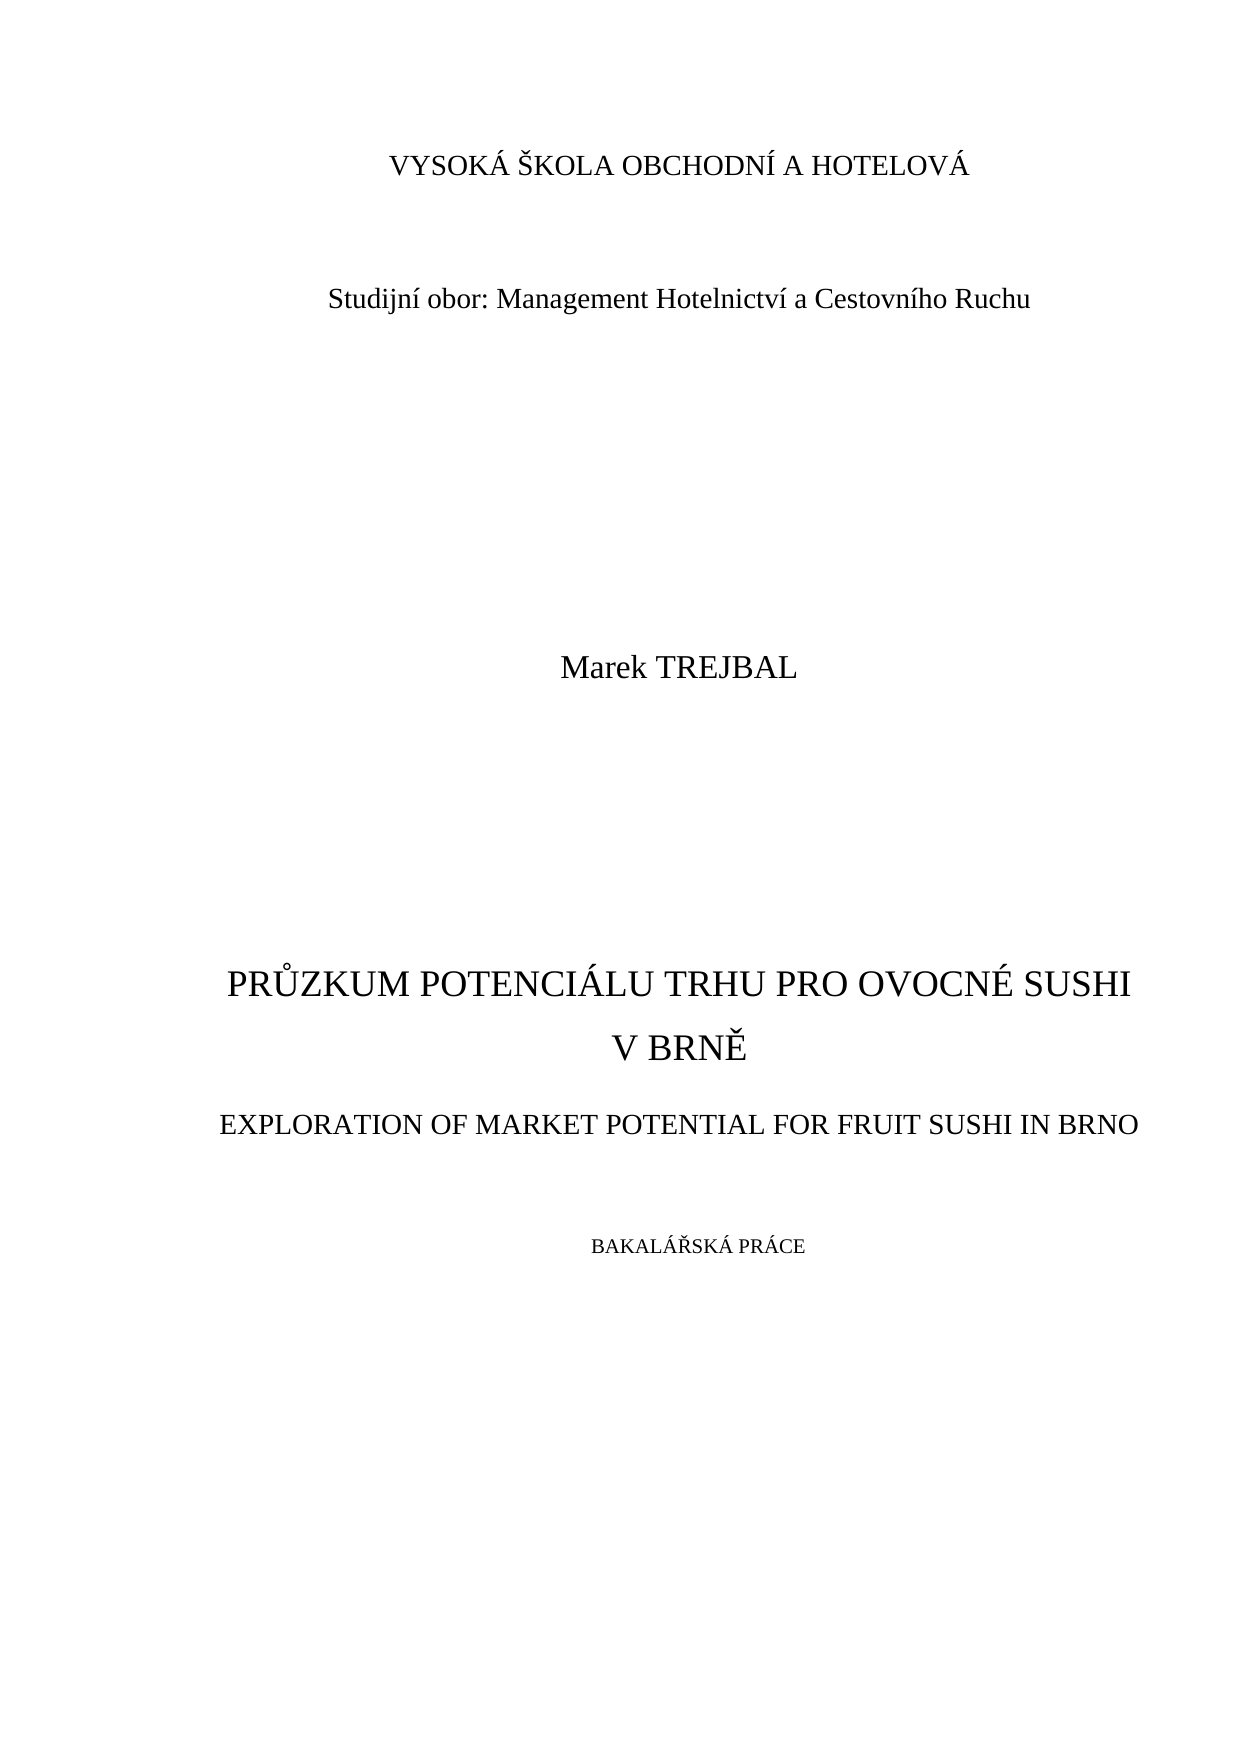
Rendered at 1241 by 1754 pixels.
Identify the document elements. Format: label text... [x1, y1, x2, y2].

text BAKALÁŘSKÁ PRÁCE [244, 1234, 1152, 1258]
text PRŮZKUM POTENCIÁLU TRHU PRO OVOCNÉ SUSHI V BRNĚ [207, 961, 1152, 1069]
text Studijní obor: Management Hotelnictví a Cestovního Ruchu [207, 282, 1152, 315]
text VYSOKÁ ŠKOLA OBCHODNÍ A HOTELOVÁ [207, 148, 1152, 181]
text Marek TREJBAL [207, 648, 1152, 686]
text EXPLORATION OF MARKET POTENTIAL FOR FRUIT SUSHI IN BRNO [207, 1107, 1152, 1141]
